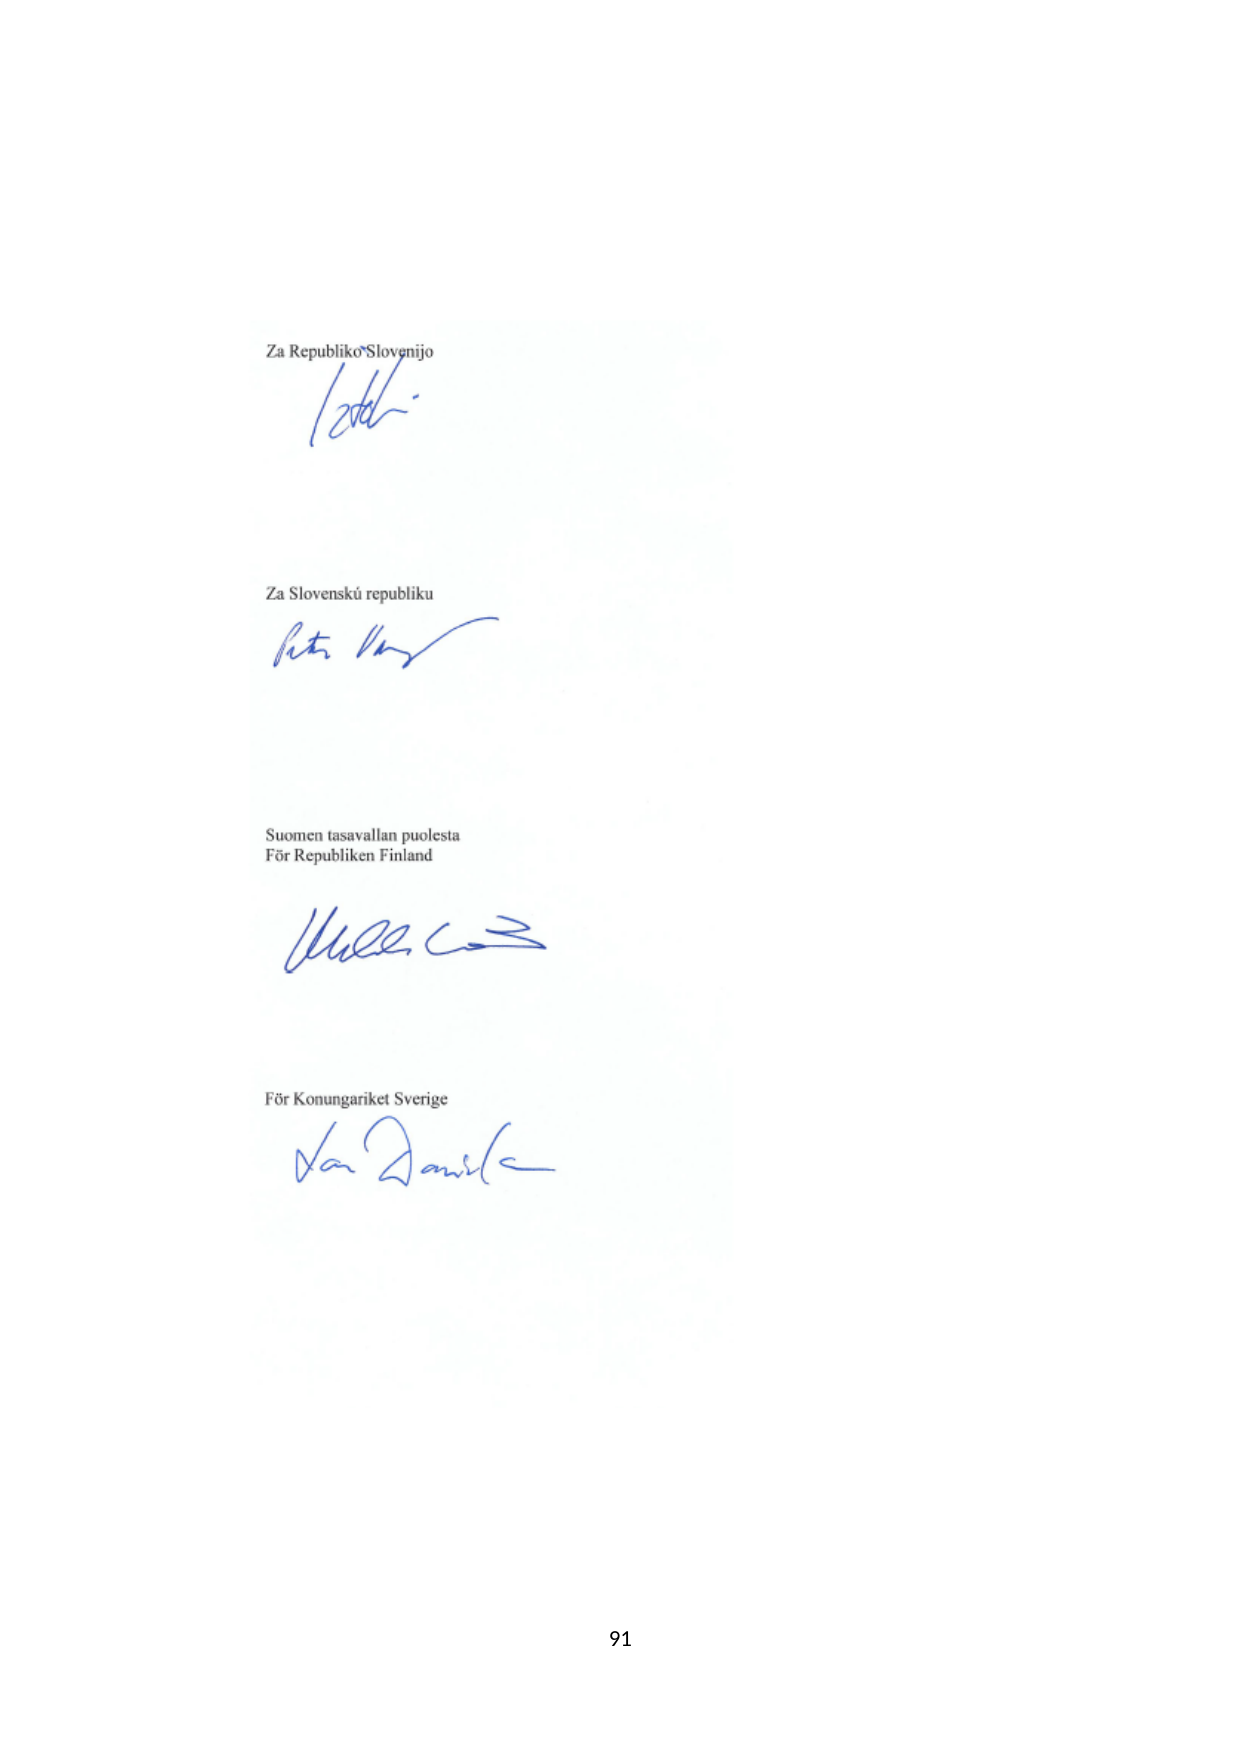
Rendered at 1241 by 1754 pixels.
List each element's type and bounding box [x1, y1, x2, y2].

picture [147, 194, 1088, 1408]
